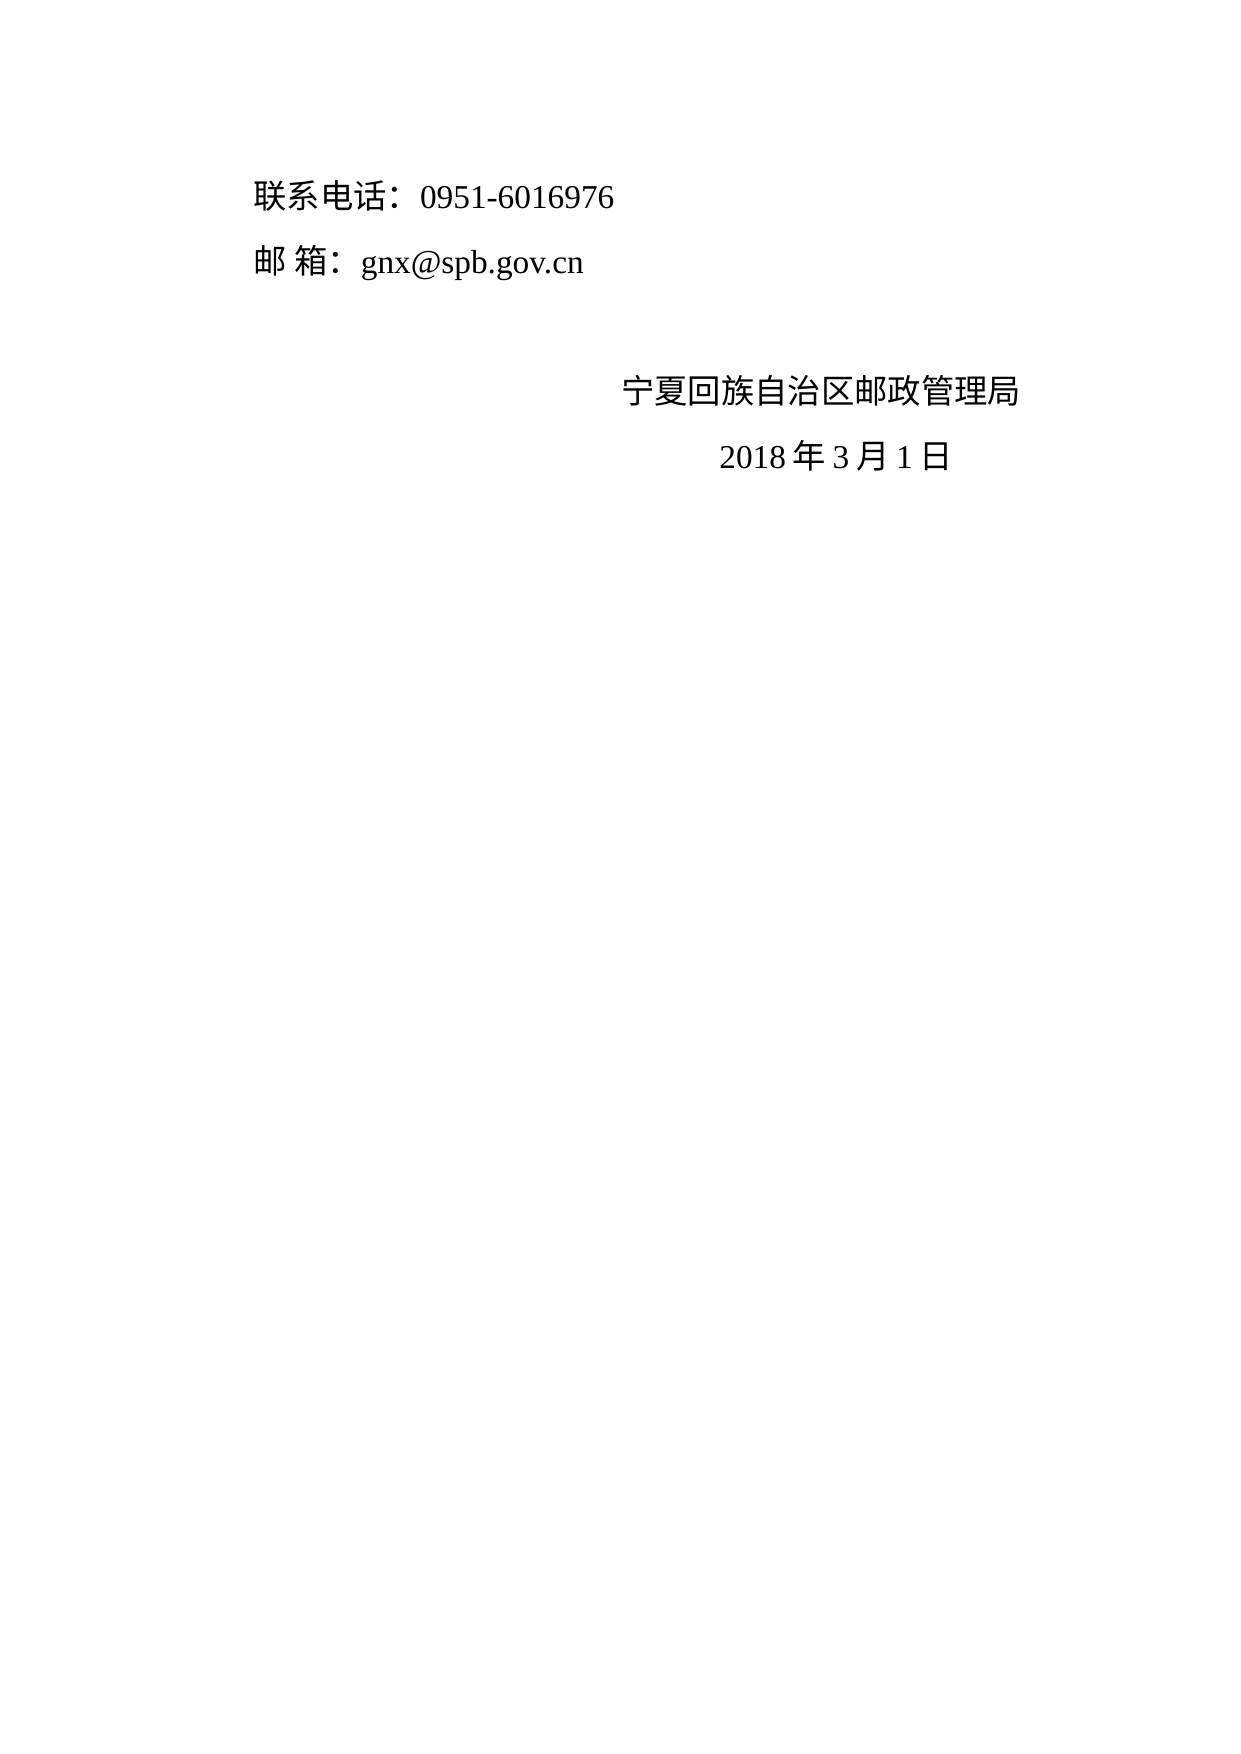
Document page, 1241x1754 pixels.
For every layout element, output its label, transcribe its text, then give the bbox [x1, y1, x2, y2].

text 邮 箱：gnx@spb.gov.cn [187, 227, 1053, 292]
text 宁夏回族自治区邮政管理局 [187, 357, 1053, 422]
text 联系电话：0951-6016976 [187, 162, 1053, 227]
